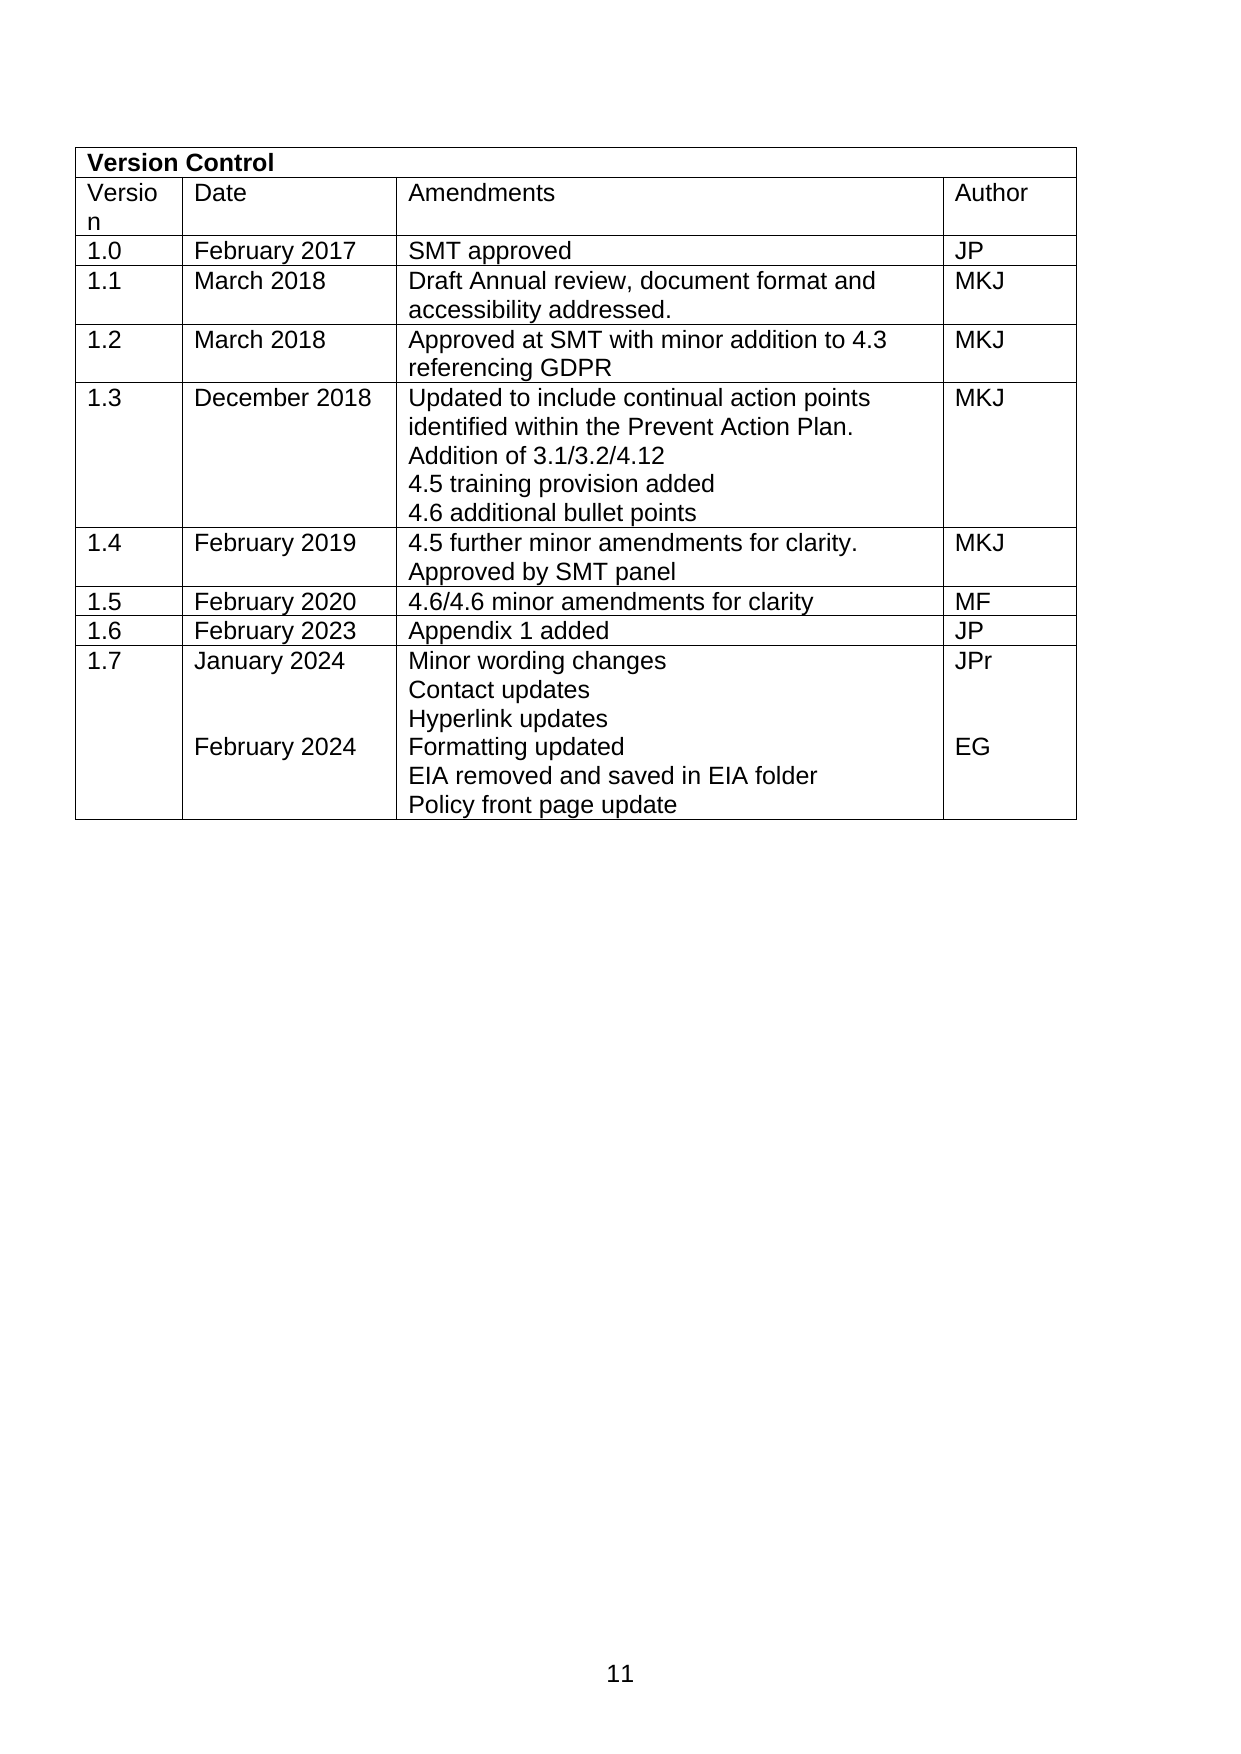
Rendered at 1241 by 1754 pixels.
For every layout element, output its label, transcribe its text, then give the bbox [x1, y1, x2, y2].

table_cell Updated to include continual action points identified within the Prevent Action Plan. Addition of 3.1/3.2/4.12 4.5 training provision added 4.6 additional bullet points [397, 383, 943, 527]
table_cell 1.7 [76, 646, 182, 819]
table_cell December 2018 [183, 383, 396, 527]
table_cell February 2019 [183, 528, 396, 586]
table_cell 1.1 [76, 266, 182, 324]
table_cell March 2018 [183, 325, 396, 382]
table_cell March 2018 [183, 266, 396, 324]
table_cell Minor wording changes Contact updates Hyperlink updates Formatting updated EIA removed and saved in EIA folder Policy front page update [397, 646, 943, 819]
table_cell Approved at SMT with minor addition to 4.3 referencing GDPR [397, 325, 943, 382]
table_cell February 2020 [183, 587, 396, 615]
table_cell JP [944, 616, 1076, 645]
table_cell 1.5 [76, 587, 182, 615]
table_cell February 2023 [183, 616, 396, 645]
table_cell 1.3 [76, 383, 182, 527]
table_cell 4.5 further minor amendments for clarity. Approved by SMT panel [397, 528, 943, 586]
table_cell 1.6 [76, 616, 182, 645]
table_cell JP [944, 236, 1076, 265]
table_cell SMT approved [397, 236, 943, 265]
table_cell Date [183, 178, 396, 235]
table_header Version Control [76, 148, 1076, 177]
table_cell Draft Annual review, document format and accessibility addressed. [397, 266, 943, 324]
table_cell 4.6/4.6 minor amendments for clarity [397, 587, 943, 615]
table_cell 1.4 [76, 528, 182, 586]
table_cell MKJ [944, 383, 1076, 527]
table_cell Version [76, 178, 182, 235]
table_cell MKJ [944, 325, 1076, 382]
table_cell MKJ [944, 528, 1076, 586]
table_cell February 2017 [183, 236, 396, 265]
table_cell Appendix 1 added [397, 616, 943, 645]
table_cell 1.0 [76, 236, 182, 265]
table_cell Amendments [397, 178, 943, 235]
table_cell MF [944, 587, 1076, 615]
table_cell January 2024 February 2024 [183, 646, 396, 819]
table_cell 1.2 [76, 325, 182, 382]
table_cell JPr EG [944, 646, 1076, 819]
table_cell MKJ [944, 266, 1076, 324]
table_cell Author [944, 178, 1076, 235]
